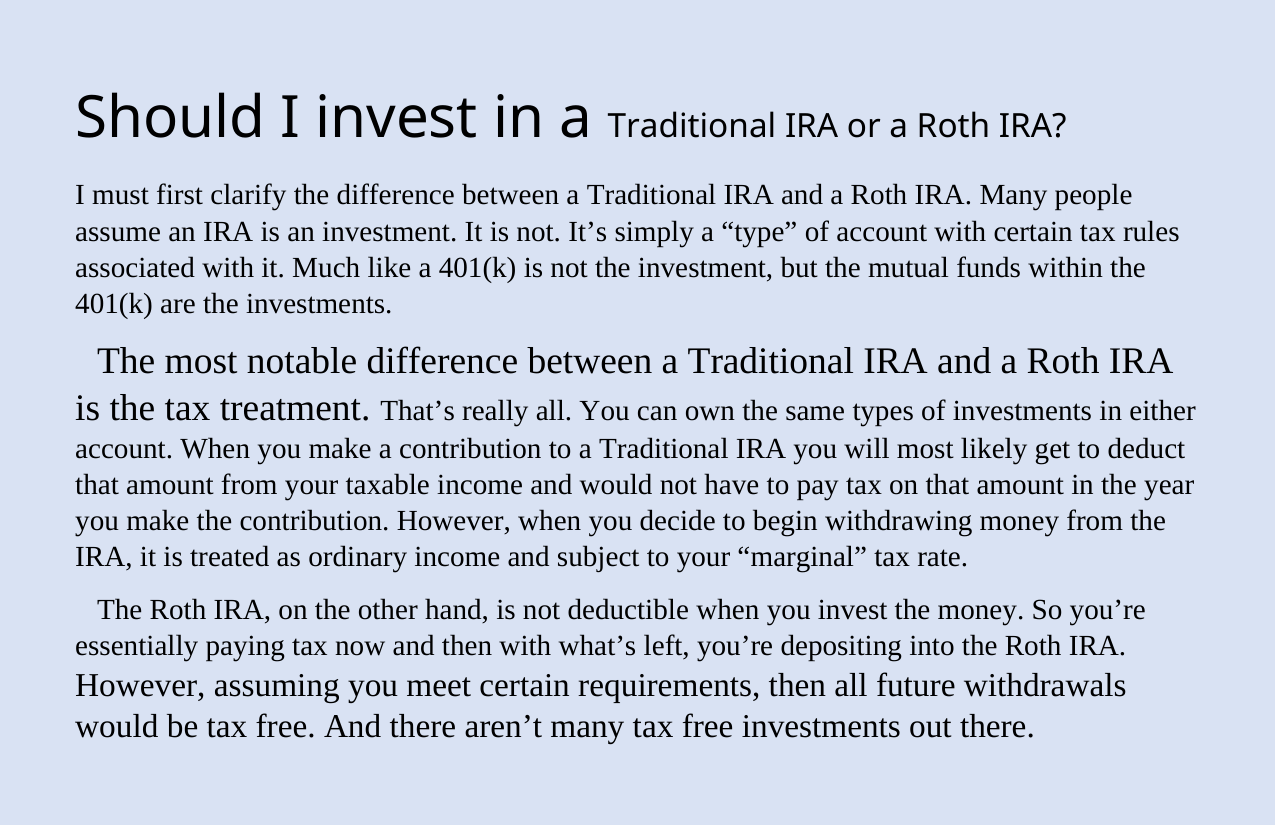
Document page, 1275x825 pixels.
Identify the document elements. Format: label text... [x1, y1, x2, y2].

text The most notable difference between a Traditional IRA and a Roth IRA is the tax treatment. That’s really all. You can own the same types of investments in either account. When you make a contribution to a Traditional IRA you will most likely get to deduct that amount from your taxable income and would not have to pay tax on that amount in the year you make the contribution. However, when you decide to begin withdrawing money from the IRA, it is treated as ordinary income and subject to your “marginal” tax rate. [75, 339, 1200, 573]
text The Roth IRA, on the other hand, is not deductible when you invest the money. So you’re essentially paying tax now and then with what’s left, you’re depositing into the Roth IRA. However, assuming you meet certain requirements, then all future withdrawals would be tax free. And there aren’t many tax free investments out there. [75, 592, 1200, 745]
text Should I invest in a Traditional IRA or a Roth IRA? [75, 75, 1200, 154]
text I must first clarify the difference between a Traditional IRA and a Roth IRA. Many people assume an IRA is an investment. It is not. It’s simply a “type” of account with certain tax rules associated with it. Much like a 401(k) is not the investment, but the mutual funds within the 401(k) are the investments. [75, 177, 1200, 319]
